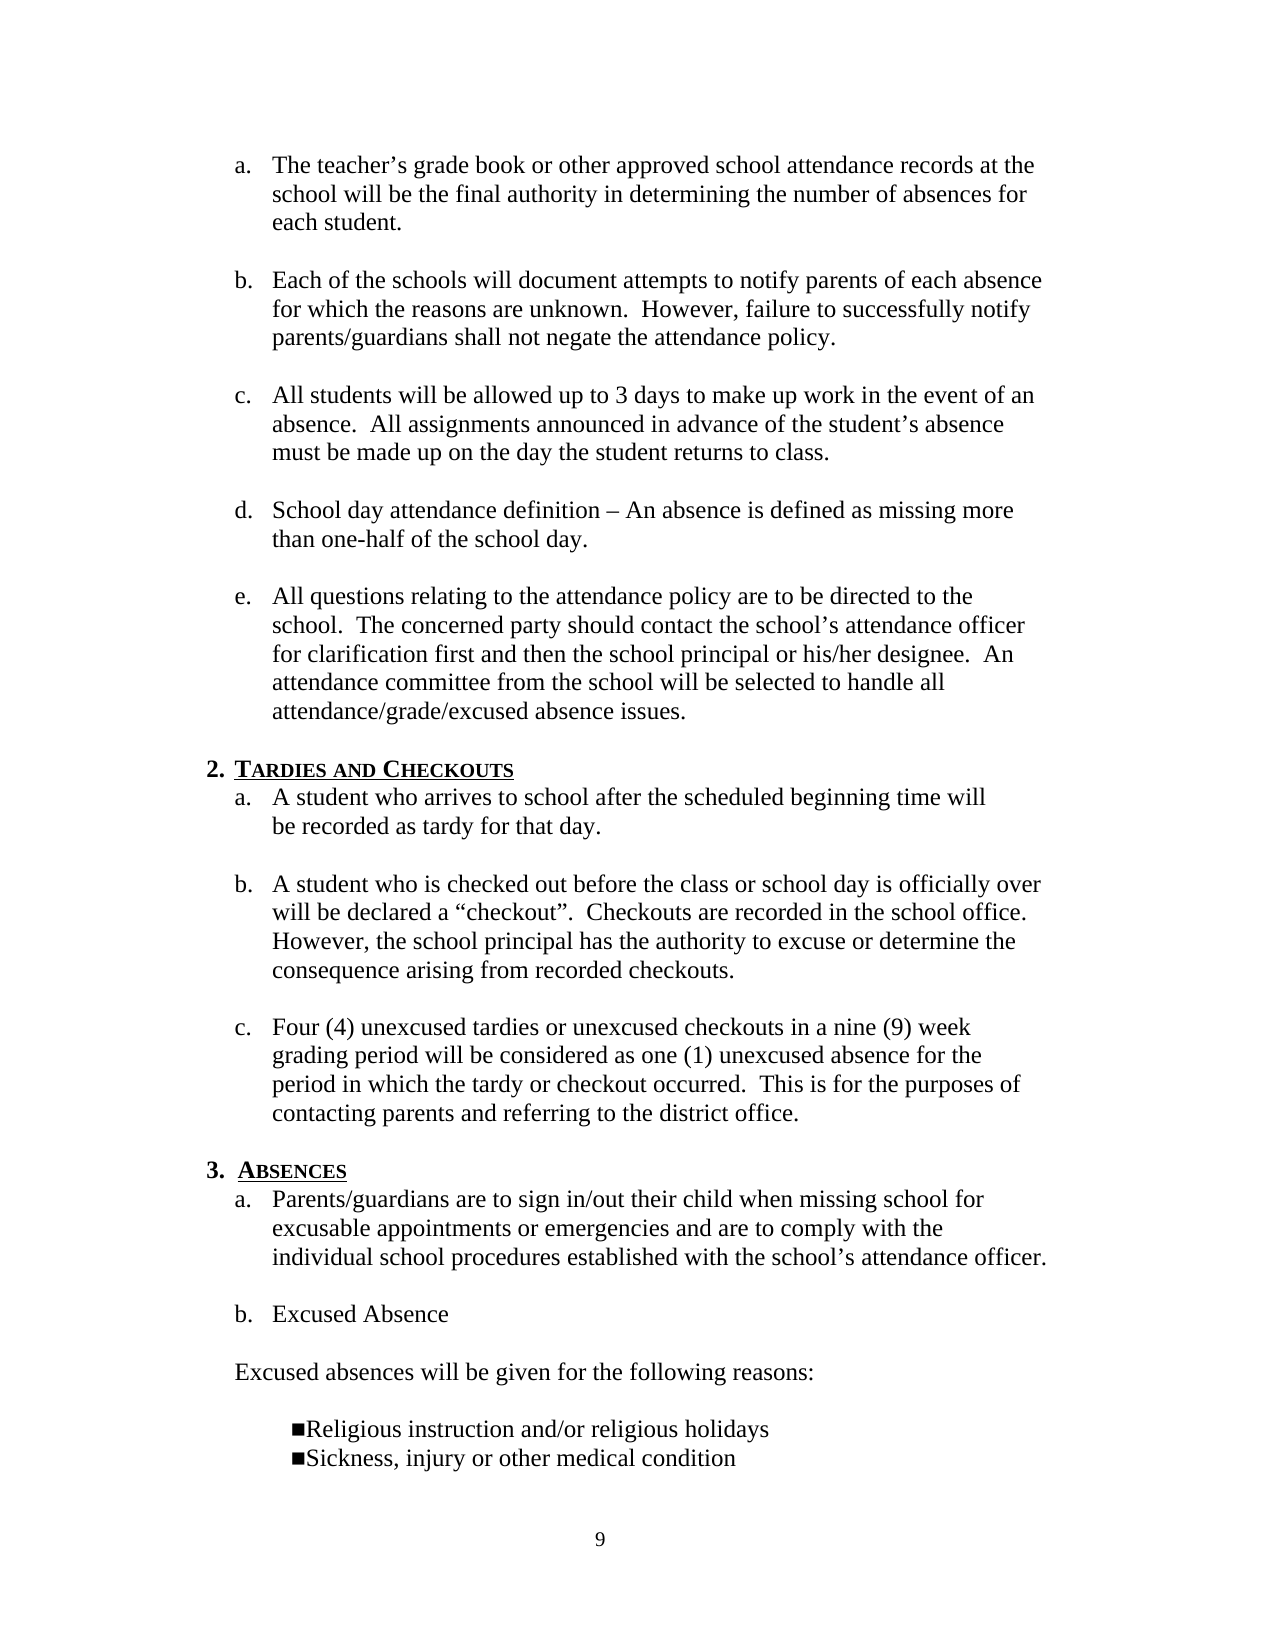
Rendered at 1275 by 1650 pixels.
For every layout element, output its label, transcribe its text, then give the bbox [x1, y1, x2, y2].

list A student who is checked out before the class or school day is officially over will be declared a “checkout”. Checkouts are recorded in the school office. However, the school principal has the authority to excuse or determine the consequence arising from recorded checkouts. [234, 869, 1050, 984]
list The teacher’s grade book or other approved school attendance records at the school will be the final authority in determining the number of absences for each student. [234, 150, 1050, 236]
list All students will be allowed up to 3 days to make up work in the event of an absence. All assignments announced in advance of the student’s absence must be made up on the day the student returns to class. [234, 380, 1050, 466]
list Tardies and Checkouts [206, 754, 1050, 782]
list A student who arrives to school after the scheduled beginning time will [234, 782, 1050, 811]
text ■Sickness, injury or other medical condition [291, 1443, 1050, 1472]
list All questions relating to the attendance policy are to be directed to the school. The concerned party should contact the school’s attendance officer for clarification first and then the school principal or his/her designee. An attendance committee from the school will be selected to handle all attendance/grade/excused absence issues. [234, 581, 1050, 725]
list Four (4) unexcused tardies or unexcused checkouts in a nine (9) week grading period will be considered as one (1) unexcused absence for the period in which the tardy or checkout occurred. This is for the purposes of contacting parents and referring to the district office. [234, 1012, 1050, 1127]
text ■Religious instruction and/or religious holidays [291, 1414, 1050, 1443]
list School day attendance definition – An absence is defined as missing more than one-half of the school day. [234, 495, 1050, 552]
list Each of the schools will document attempts to notify parents of each absence for which the reasons are unknown. However, failure to successfully notify parents/guardians shall not negate the attendance policy. [234, 265, 1050, 351]
text a. Parents/guardians are to sign in/out their child when missing school for excusable appointments or emergencies and are to comply with the individual school procedures established with the school’s attendance officer. [234, 1184, 1050, 1271]
list Excused Absence [234, 1299, 1050, 1328]
text 3. Absences [206, 1156, 1050, 1184]
text Excused absences will be given for the following reasons: [234, 1357, 1050, 1386]
list be recorded as tardy for that day. [272, 811, 1050, 840]
